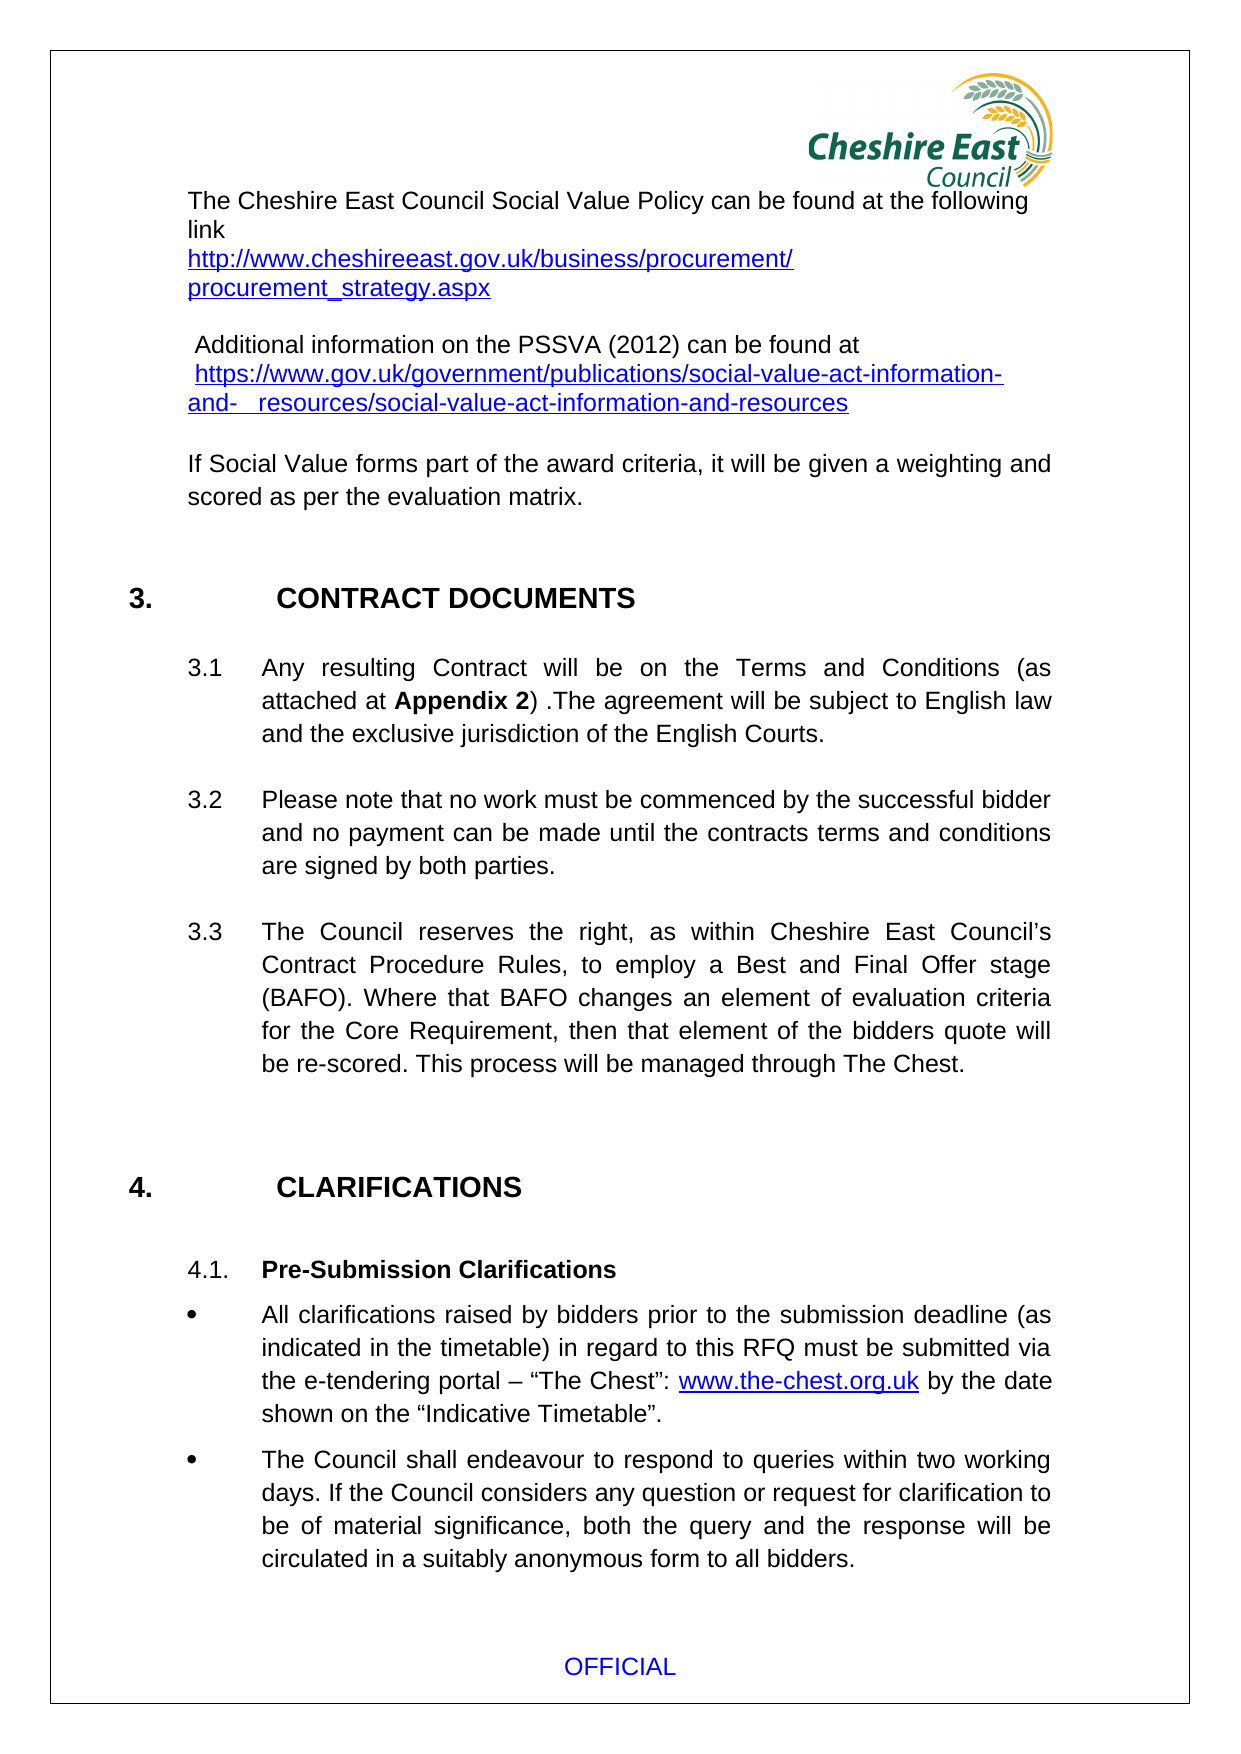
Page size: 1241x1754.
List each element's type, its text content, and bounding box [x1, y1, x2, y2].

text Please note that no work must be commenced by the successful bidder and no payment can be made until the contracts terms and conditions are signed by both parties. [187, 785, 1053, 880]
text Any resulting Contract will be on the Terms and Conditions (as attached at Appendix 2) .The agreement will be subject to English law and the exclusive jurisdiction of the English Courts. [187, 653, 1053, 748]
text Additional information on the PSSVA (2012) can be found at [187, 330, 1053, 359]
text https://www.gov.uk/government/publications/social-value-act-information-and- resources/social-value-act-information-and-resources [187, 359, 1053, 416]
picture [808, 73, 1053, 187]
list Pre-Submission Clarifications [187, 1254, 1053, 1283]
list If Social Value forms part of the award criteria, it will be given a weighting and scored as per the evaluation matrix. [187, 449, 1053, 511]
text The Cheshire East Council Social Value Policy can be found at the following link [187, 186, 1053, 244]
text http://www.cheshireeast.gov.uk/business/procurement/procurement_strategy.aspx [187, 244, 1053, 301]
text The Council reserves the right, as within Cheshire East Council’s Contract Procedure Rules, to employ a Best and Final Offer stage (BAFO). Where that BAFO changes an element of evaluation criteria for the Core Requirement, then that element of the bidders quote will be re-scored. This process will be managed through The Chest. [187, 917, 1053, 1078]
list All clarifications raised by bidders prior to the submission deadline (as indicated in the timetable) in regard to this RFQ must be submitted via the e-tendering portal – “The Chest”: www.the-chest.org.uk by the date shown on the “Indicative Timetable”. [187, 1300, 1053, 1428]
list The Council shall endeavour to respond to queries within two working days. If the Council considers any question or request for clarification to be of material significance, both the query and the response will be circulated in a suitably anonymous form to all bidders. [187, 1445, 1053, 1573]
text CONTRACT DOCUMENTS [128, 581, 1053, 615]
text CLARIFICATIONS [128, 1171, 1053, 1204]
